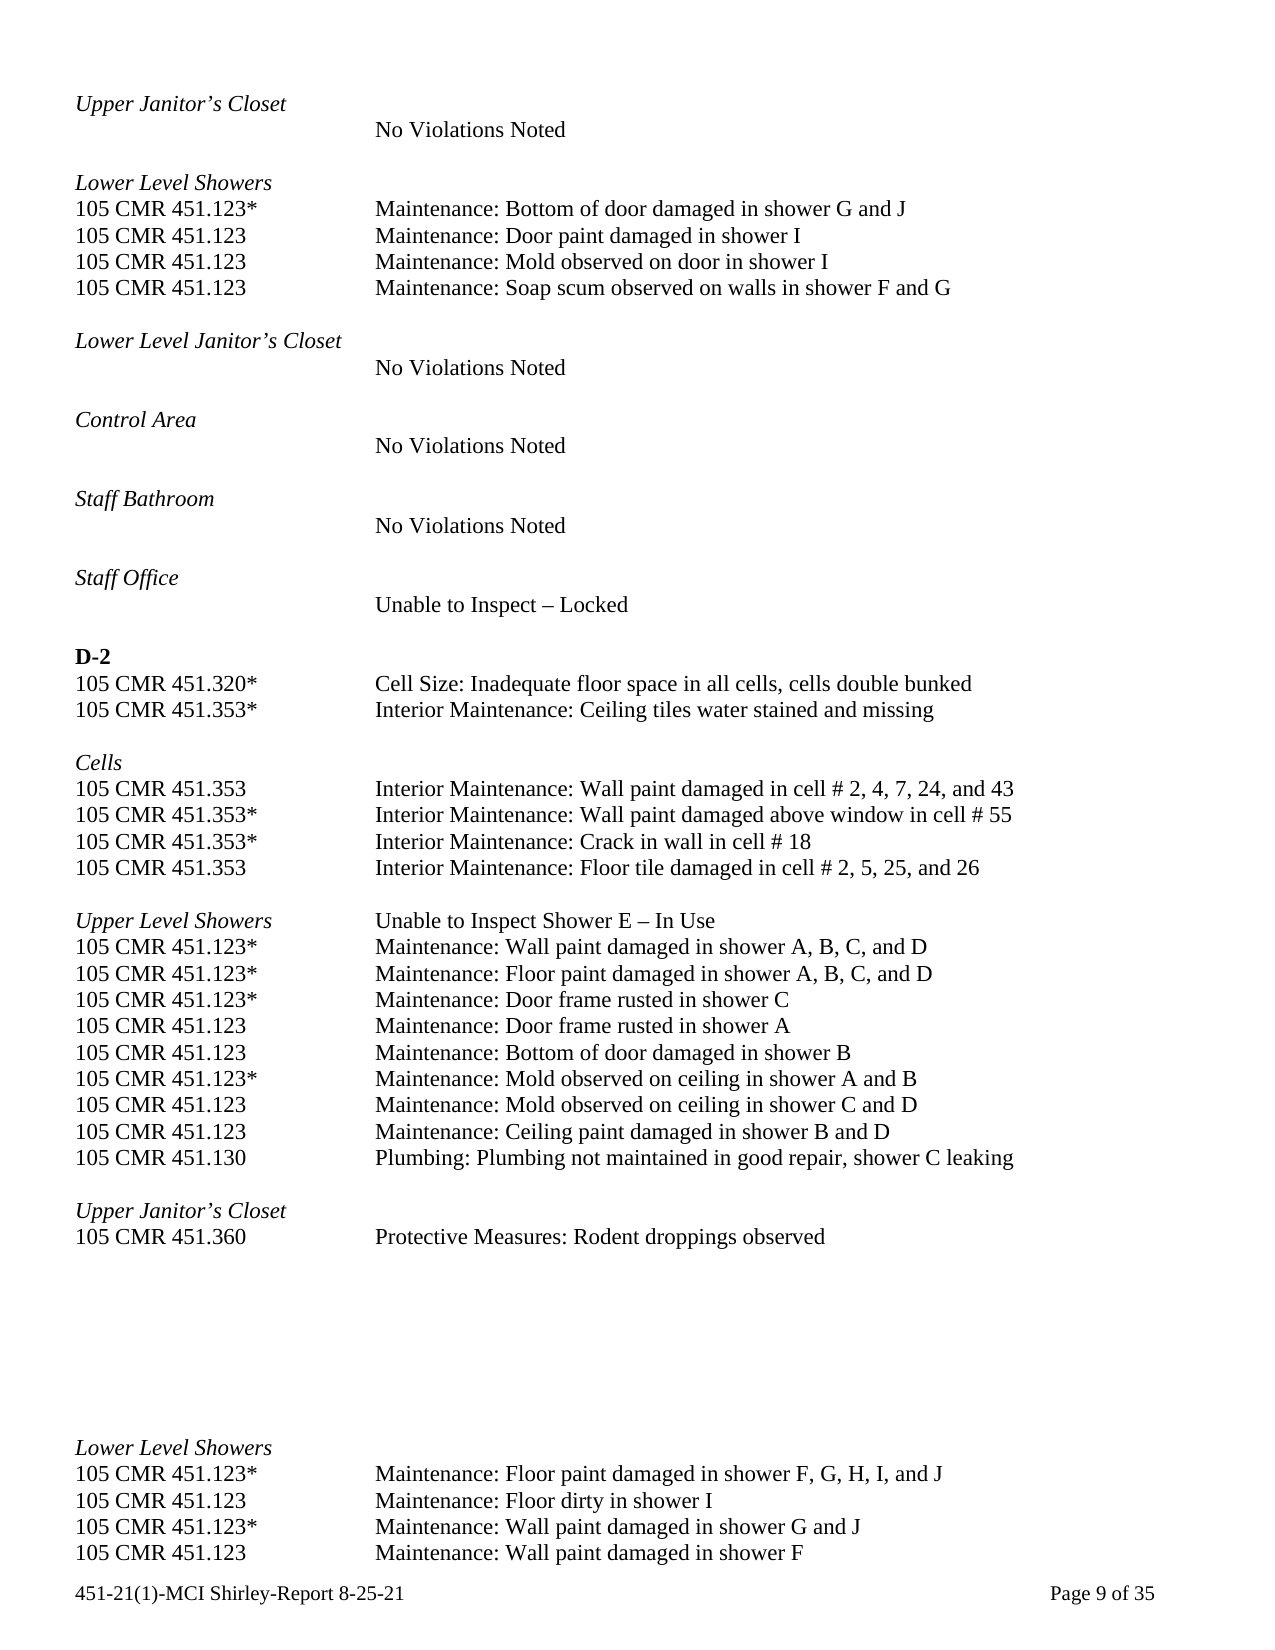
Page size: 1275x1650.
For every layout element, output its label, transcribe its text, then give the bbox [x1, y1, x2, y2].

text 105 CMR 451.123* Maintenance: Wall paint damaged in shower G and J [75, 1513, 1200, 1539]
text 105 CMR 451.123 Maintenance: Ceiling paint damaged in shower B and D [75, 1118, 1200, 1144]
text Lower Level Showers [75, 169, 1200, 195]
text 105 CMR 451.353* Interior Maintenance: Crack in wall in cell # 18 [75, 828, 1200, 854]
text 105 CMR 451.360 Protective Measures: Rodent droppings observed [75, 1223, 1200, 1249]
text No Violations Noted [75, 353, 1200, 380]
text 105 CMR 451.123 Maintenance: Soap scum observed on walls in shower F and G [75, 274, 1200, 301]
text 105 CMR 451.320* Cell Size: Inadequate floor space in all cells, cells double bunked [75, 670, 1200, 696]
text 105 CMR 451.123 Maintenance: Door frame rusted in shower A [75, 1012, 1200, 1039]
text Staff Bathroom [75, 485, 1200, 512]
text Upper Level Showers Unable to Inspect Shower E – In Use [75, 907, 1200, 933]
text 105 CMR 451.123 Maintenance: Wall paint damaged in shower F [75, 1539, 1200, 1566]
text 105 CMR 451.123 Maintenance: Mold observed on ceiling in shower C and D [75, 1091, 1200, 1118]
text 105 CMR 451.123 Maintenance: Bottom of door damaged in shower B [75, 1039, 1200, 1065]
text 105 CMR 451.123* Maintenance: Wall paint damaged in shower A, B, C, and D [75, 933, 1200, 960]
text 105 CMR 451.130 Plumbing: Plumbing not maintained in good repair, shower C leaking [75, 1144, 1200, 1171]
text D-2 [75, 643, 1200, 670]
text 105 CMR 451.123 Maintenance: Floor dirty in shower I [75, 1487, 1200, 1513]
text Upper Janitor’s Closet [75, 1197, 1200, 1223]
text No Violations Noted [75, 433, 1200, 459]
text 105 CMR 451.123* Maintenance: Door frame rusted in shower C [75, 986, 1200, 1012]
text Lower Level Janitor’s Closet [75, 327, 1200, 353]
text No Violations Noted [75, 512, 1200, 538]
text 105 CMR 451.123* Maintenance: Mold observed on ceiling in shower A and B [75, 1065, 1200, 1091]
text Unable to Inspect – Locked [75, 591, 1200, 617]
text Cells [75, 749, 1200, 775]
text 105 CMR 451.123* Maintenance: Floor paint damaged in shower F, G, H, I, and J [75, 1460, 1200, 1487]
text No Violations Noted [75, 116, 1200, 143]
text Staff Office [75, 564, 1200, 591]
text 105 CMR 451.353 Interior Maintenance: Wall paint damaged in cell # 2, 4, 7, 24, and 43 [75, 775, 1200, 802]
text 105 CMR 451.123 Maintenance: Door paint damaged in shower I [75, 222, 1200, 248]
text 105 CMR 451.123 Maintenance: Mold observed on door in shower I [75, 248, 1200, 274]
text 105 CMR 451.353* Interior Maintenance: Ceiling tiles water stained and missing [75, 696, 1200, 722]
text 105 CMR 451.123* Maintenance: Floor paint damaged in shower A, B, C, and D [75, 960, 1200, 986]
text Upper Janitor’s Closet [75, 90, 1200, 116]
text 105 CMR 451.123* Maintenance: Bottom of door damaged in shower G and J [75, 195, 1200, 222]
text Control Area [75, 406, 1200, 433]
text 105 CMR 451.353 Interior Maintenance: Floor tile damaged in cell # 2, 5, 25, and 26 [75, 854, 1200, 881]
text Lower Level Showers [75, 1434, 1200, 1460]
text 105 CMR 451.353* Interior Maintenance: Wall paint damaged above window in cell # 55 [75, 802, 1200, 828]
